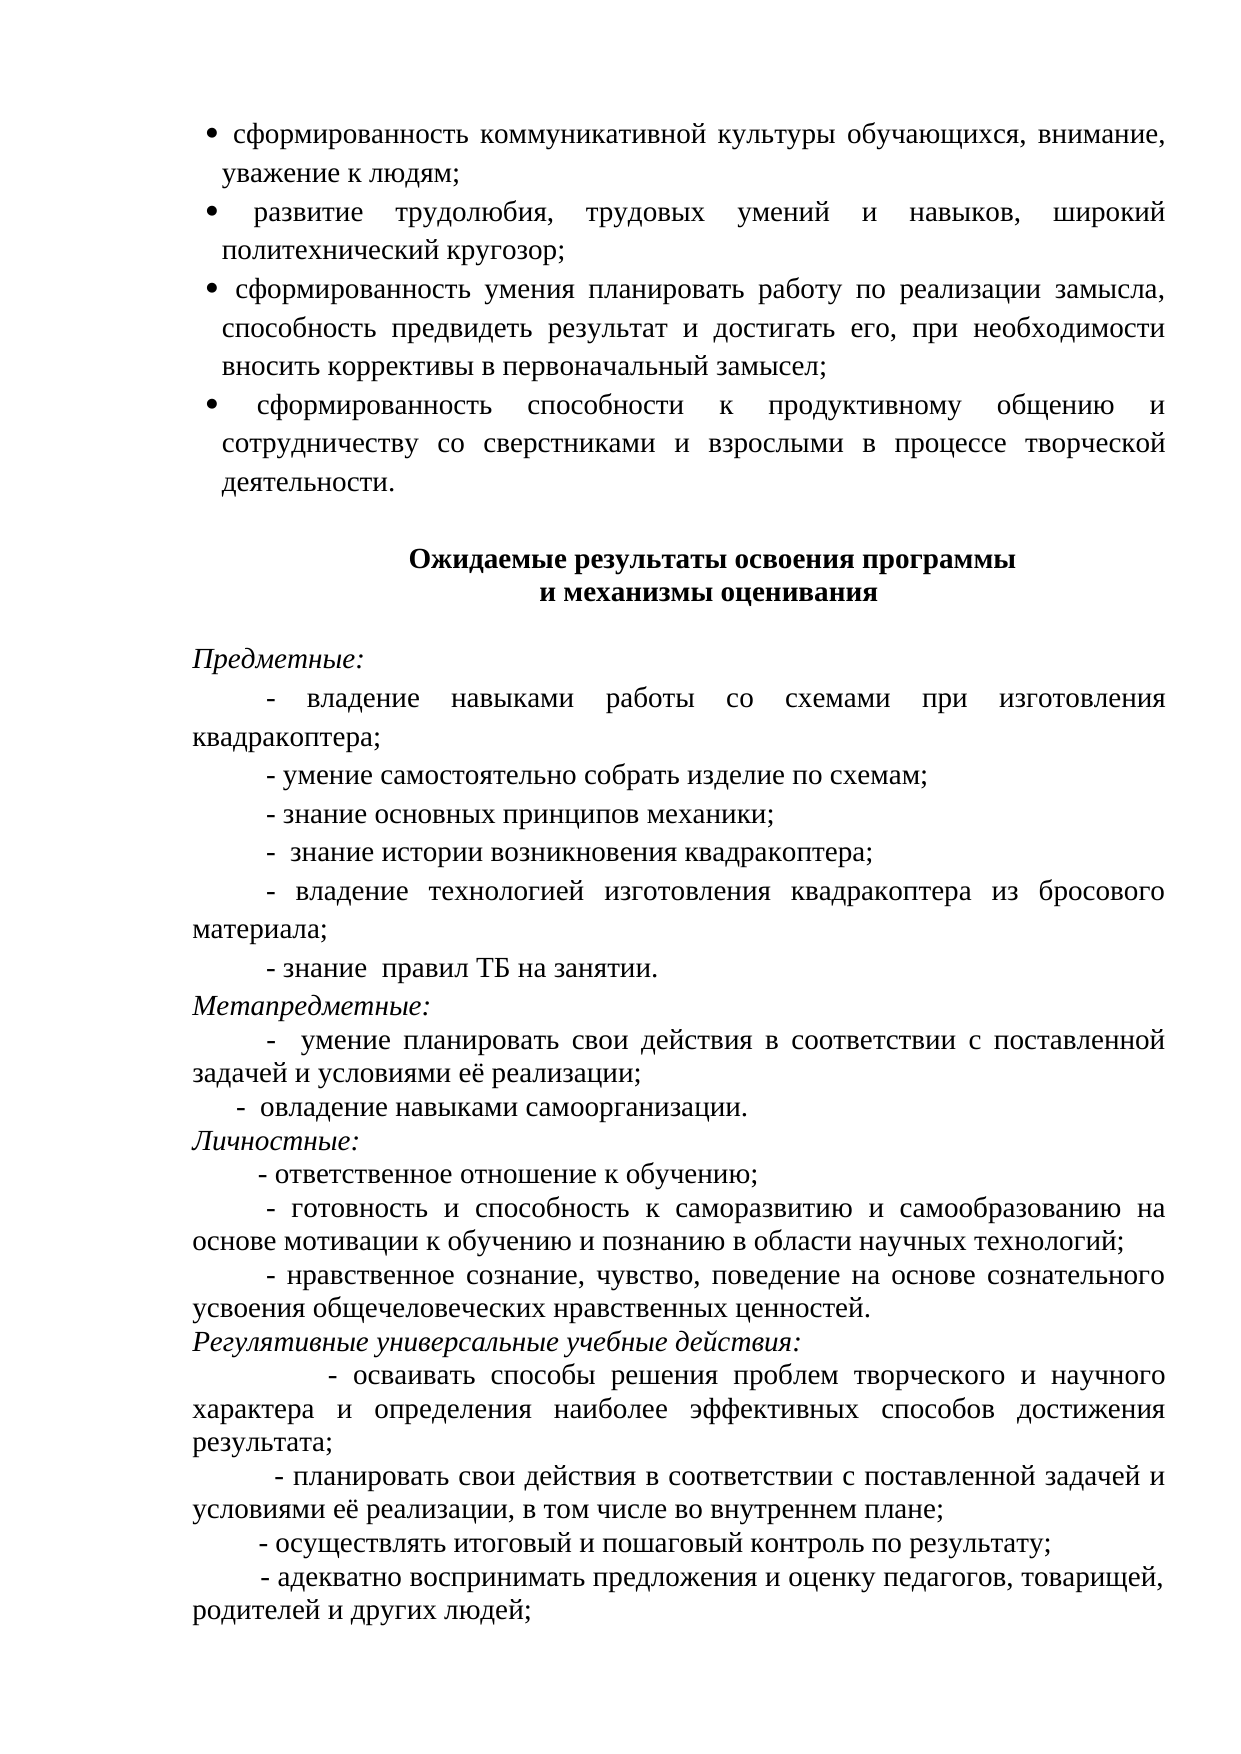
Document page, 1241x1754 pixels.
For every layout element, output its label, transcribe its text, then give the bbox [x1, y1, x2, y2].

text Ожидаемые результаты освоения программы [251, 541, 1166, 574]
text Предметные: [192, 642, 1166, 675]
text Личностные: - ответственное отношение к обучению; [192, 1123, 1166, 1190]
text - планировать свои действия в соответствии с поставленной задачей и условиями её реализации, в том числе во внутреннем плане; [192, 1458, 1166, 1525]
text - владение навыками работы со схемами при изготовления квадракоптера; [192, 680, 1166, 752]
list развитие трудолюбия, трудовых умений и навыков, широкий политехнический кругозор; [207, 194, 1166, 266]
list сформированность коммуникативной культуры обучающихся, внимание, уважение к людям; [207, 117, 1166, 189]
text - осуществлять итоговый и пошаговый контроль по результату; [251, 1525, 1166, 1559]
text - знание истории возникновения квадракоптера; [192, 834, 1166, 868]
text - владение технологией изготовления квадракоптера из бросового материала; [192, 873, 1166, 945]
text Регулятивные универсальные учебные действия: [192, 1324, 1166, 1357]
text Метапредметные: - умение планировать свои действия в соответствии с поставленной задачей и условиями её реализации; [192, 988, 1166, 1089]
text - умение самостоятельно собрать изделие по схемам; [192, 757, 1166, 791]
text - знание основных принципов механики; [192, 796, 1166, 829]
text - овладение навыками самоорганизации. [192, 1089, 1166, 1123]
text - знание правил ТБ на занятии. [192, 950, 1166, 983]
text - нравственное сознание, чувство, поведение на основе сознательного усвоения общечеловеческих нравственных ценностей. [192, 1257, 1166, 1324]
text и механизмы оценивания [251, 574, 1166, 608]
text - осваивать способы решения проблем творческого и научного характера и определения наиболее эффективных способов достижения результата; [192, 1357, 1166, 1458]
text - адекватно воспринимать предложения и оценку педагогов, товарищей, родителей и других людей; [192, 1559, 1166, 1626]
text - готовность и способность к саморазвитию и самообразованию на основе мотивации к обучению и познанию в области научных технологий; [192, 1190, 1166, 1257]
list сформированность умения планировать работу по реализации замысла, способность предвидеть результат и достигать его, при необходимости вносить коррективы в первоначальный замысел; [207, 271, 1166, 382]
list сформированность способности к продуктивному общению и сотрудничеству со сверстниками и взрослыми в процессе творческой деятельности. [207, 387, 1166, 497]
